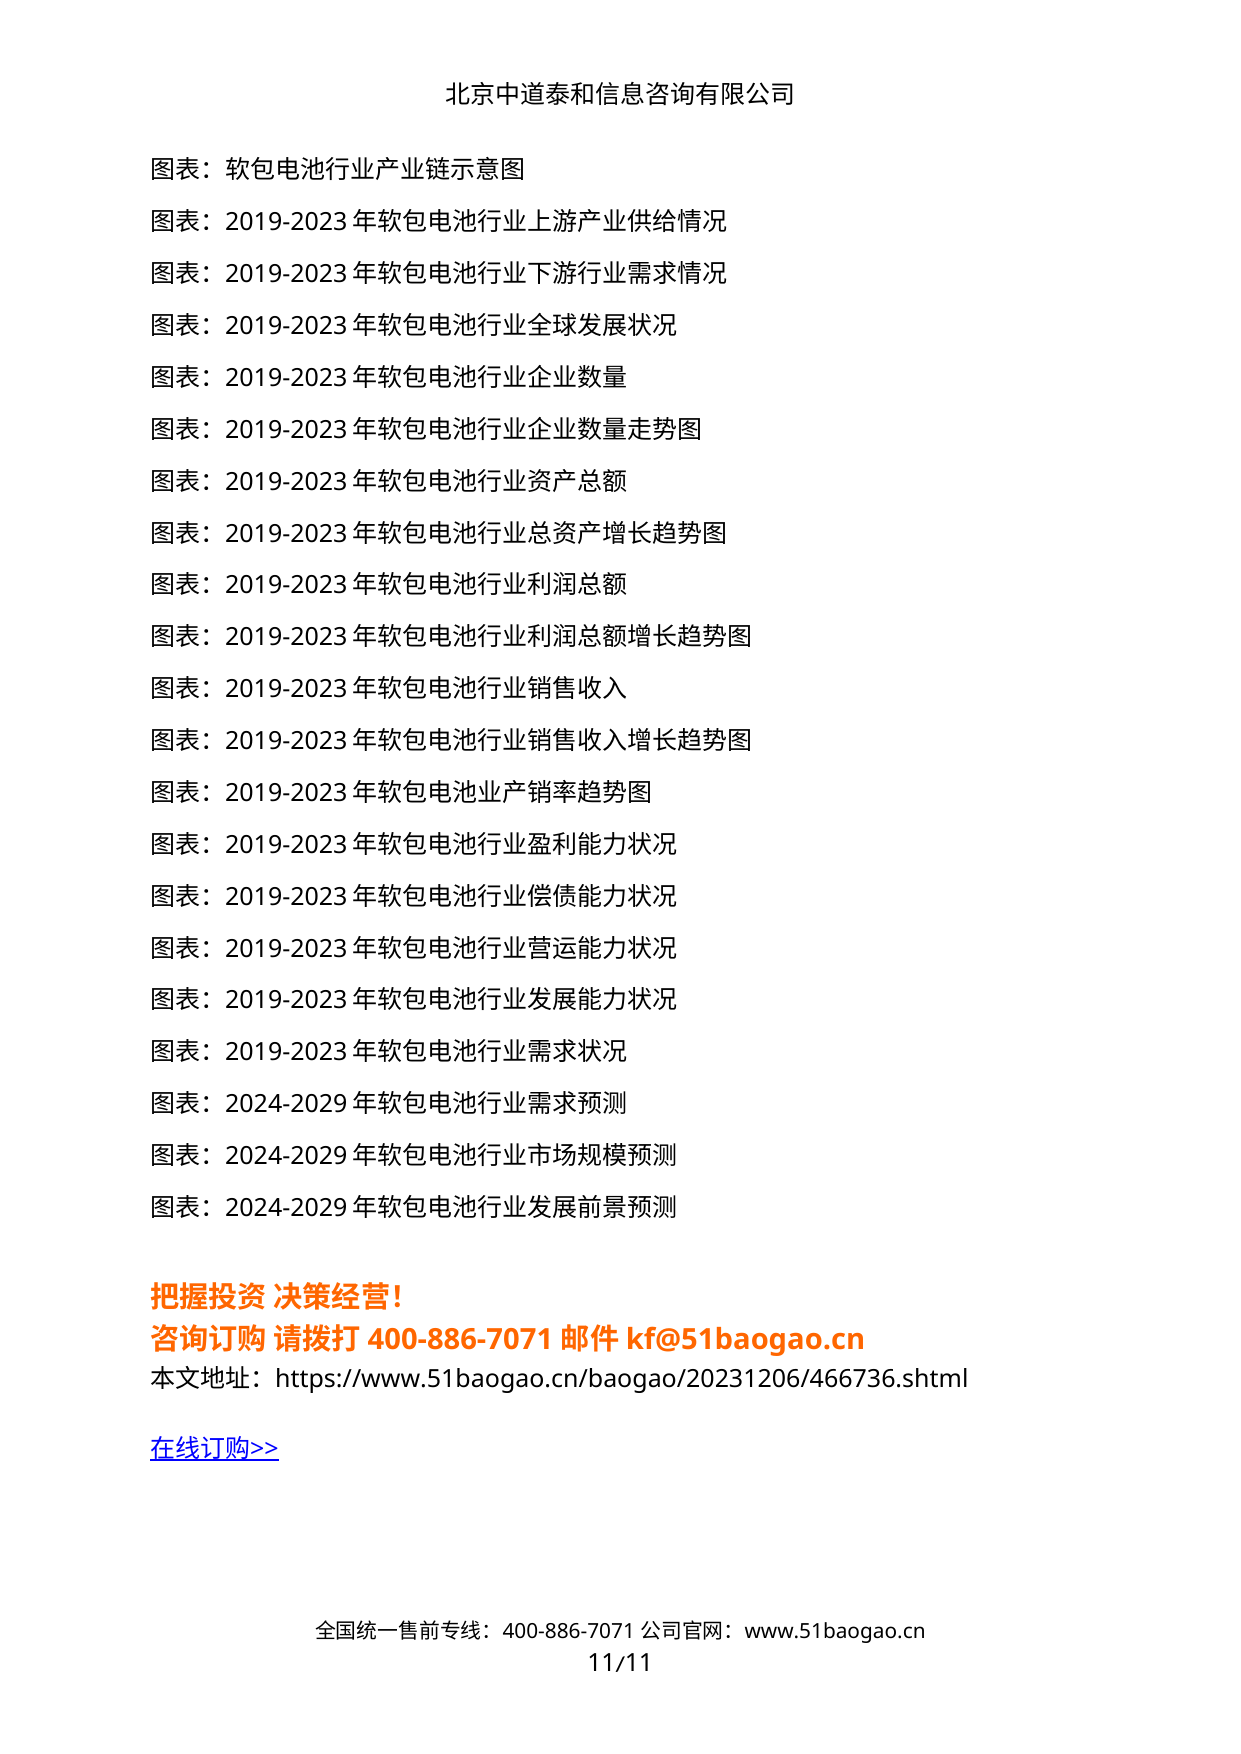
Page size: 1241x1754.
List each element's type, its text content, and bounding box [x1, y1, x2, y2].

text 图表：2019-2023年软包电池行业总资产增长趋势图 [150, 513, 1090, 549]
text 图表：2024-2029年软包电池行业发展前景预测 [150, 1187, 1090, 1224]
text 图表：2019-2023年软包电池行业偿债能力状况 [150, 876, 1090, 912]
text 图表：2019-2023年软包电池行业全球发展状况 [150, 306, 1090, 342]
text 图表：2019-2023年软包电池行业上游产业供给情况 [150, 202, 1090, 238]
text 图表：软包电池行业产业链示意图 [150, 150, 1090, 186]
text 把握投资 决策经营！咨询订购 请拨打 400-886-7071 邮件 kf@51baogao.cn本文地址：https://www.51baogao.cn/baogao/20231206/466736.shtml [150, 1239, 1090, 1394]
text 图表：2019-2023年软包电池行业利润总额 [150, 565, 1090, 601]
text 在线订购>> [150, 1394, 1090, 1465]
text 图表：2019-2023年软包电池行业利润总额增长趋势图 [150, 617, 1090, 653]
text 图表：2019-2023年软包电池行业企业数量 [150, 357, 1090, 394]
text 图表：2019-2023年软包电池行业发展能力状况 [150, 980, 1090, 1016]
text 图表：2019-2023年软包电池行业营运能力状况 [150, 928, 1090, 964]
text 图表：2019-2023年软包电池行业资产总额 [150, 461, 1090, 497]
text 图表：2024-2029年软包电池行业市场规模预测 [150, 1136, 1090, 1172]
text 图表：2019-2023年软包电池行业需求状况 [150, 1032, 1090, 1068]
text 图表：2024-2029年软包电池行业需求预测 [150, 1084, 1090, 1120]
text 图表：2019-2023年软包电池业产销率趋势图 [150, 772, 1090, 809]
text 图表：2019-2023年软包电池行业盈利能力状况 [150, 824, 1090, 861]
text 图表：2019-2023年软包电池行业销售收入增长趋势图 [150, 721, 1090, 757]
text 图表：2019-2023年软包电池行业下游行业需求情况 [150, 254, 1090, 290]
text 图表：2019-2023年软包电池行业销售收入 [150, 669, 1090, 705]
text 图表：2019-2023年软包电池行业企业数量走势图 [150, 409, 1090, 446]
